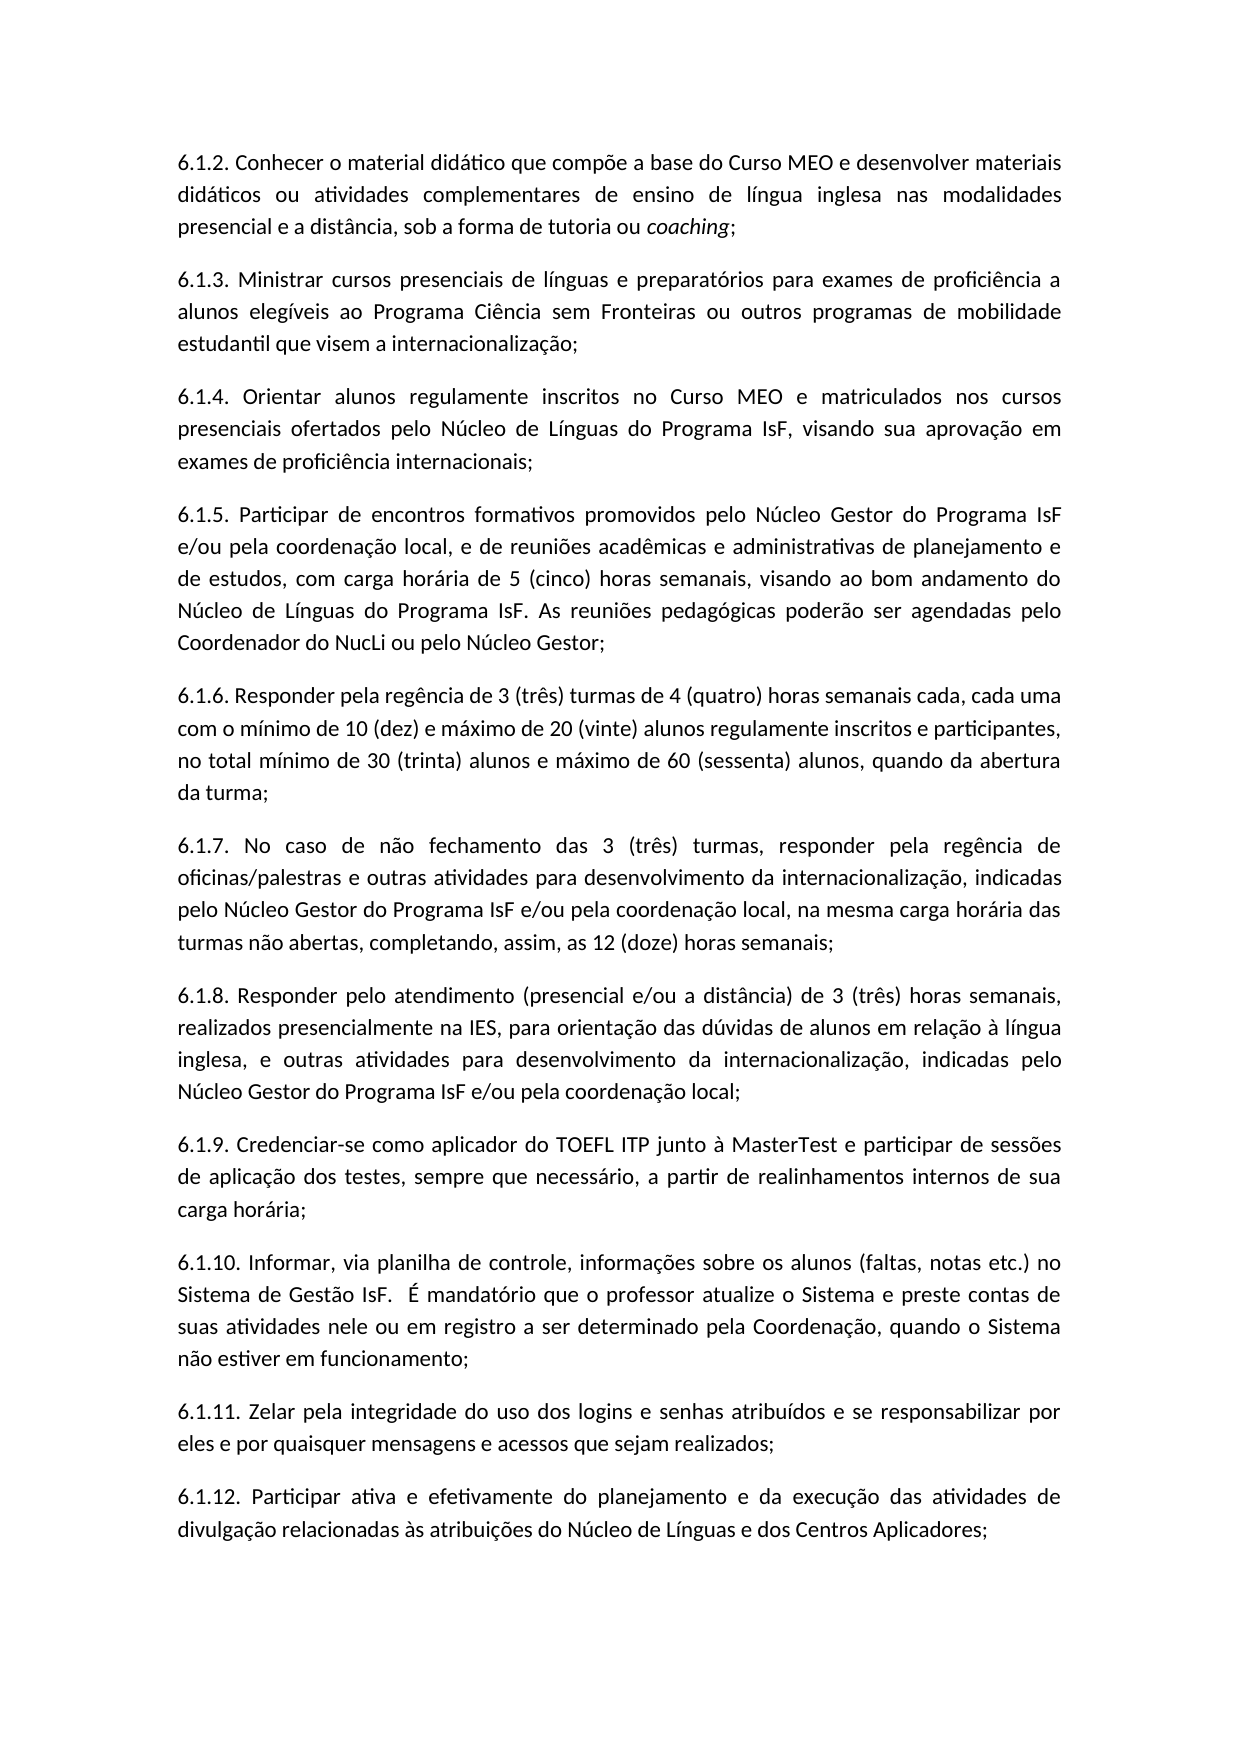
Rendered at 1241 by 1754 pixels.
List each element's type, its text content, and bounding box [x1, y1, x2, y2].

text 6.1.9. Credenciar-se como aplicador do TOEFL ITP junto à MasterTest e participar de sessões de aplicação dos testes, sempre que necessário, a partir de realinhamentos internos de sua carga horária; [177, 1130, 1063, 1223]
text 6.1.8. Responder pelo atendimento (presencial e/ou a distância) de 3 (três) horas semanais, realizados presencialmente na IES, para orientação das dúvidas de alunos em relação à língua inglesa, e outras atividades para desenvolvimento da internacionalização, indicadas pelo Núcleo Gestor do Programa IsF e/ou pela coordenação local; [177, 981, 1063, 1105]
text 6.1.11. Zelar pela integridade do uso dos logins e senhas atribuídos e se responsabilizar por eles e por quaisquer mensagens e acessos que sejam realizados; [177, 1397, 1063, 1457]
text 6.1.3. Ministrar cursos presenciais de línguas e preparatórios para exames de proficiência a alunos elegíveis ao Programa Ciência sem Fronteiras ou outros programas de mobilidade estudantil que visem a internacionalização; [177, 265, 1063, 357]
text 6.1.12. Participar ativa e efetivamente do planejamento e da execução das atividades de divulgação relacionadas às atribuições do Núcleo de Línguas e dos Centros Aplicadores; [177, 1482, 1063, 1543]
text 6.1.10. Informar, via planilha de controle, informações sobre os alunos (faltas, notas etc.) no Sistema de Gestão IsF. É mandatório que o professor atualize o Sistema e preste contas de suas atividades nele ou em registro a ser determinado pela Coordenação, quando o Sistema não estiver em funcionamento; [177, 1248, 1063, 1372]
text 6.1.5. Participar de encontros formativos promovidos pelo Núcleo Gestor do Programa IsF e/ou pela coordenação local, e de reuniões acadêmicas e administrativas de planejamento e de estudos, com carga horária de 5 (cinco) horas semanais, visando ao bom andamento do Núcleo de Línguas do Programa IsF. As reuniões pedagógicas poderão ser agendadas pelo Coordenador do NucLi ou pelo Núcleo Gestor; [177, 500, 1063, 657]
text 6.1.2. Conhecer o material didático que compõe a base do Curso MEO e desenvolver materiais didáticos ou atividades complementares de ensino de língua inglesa nas modalidades presencial e a distância, sob a forma de tutoria ou coaching; [177, 148, 1063, 240]
text 6.1.4. Orientar alunos regulamente inscritos no Curso MEO e matriculados nos cursos presenciais ofertados pelo Núcleo de Línguas do Programa IsF, visando sua aprovação em exames de proficiência internacionais; [177, 382, 1063, 475]
text 6.1.6. Responder pela regência de 3 (três) turmas de 4 (quatro) horas semanais cada, cada uma com o mínimo de 10 (dez) e máximo de 20 (vinte) alunos regulamente inscritos e participantes, no total mínimo de 30 (trinta) alunos e máximo de 60 (sessenta) alunos, quando da abertura da turma; [177, 682, 1063, 806]
text 6.1.7. No caso de não fechamento das 3 (três) turmas, responder pela regência de oficinas/palestras e outras atividades para desenvolvimento da internacionalização, indicadas pelo Núcleo Gestor do Programa IsF e/ou pela coordenação local, na mesma carga horária das turmas não abertas, completando, assim, as 12 (doze) horas semanais; [177, 831, 1063, 956]
